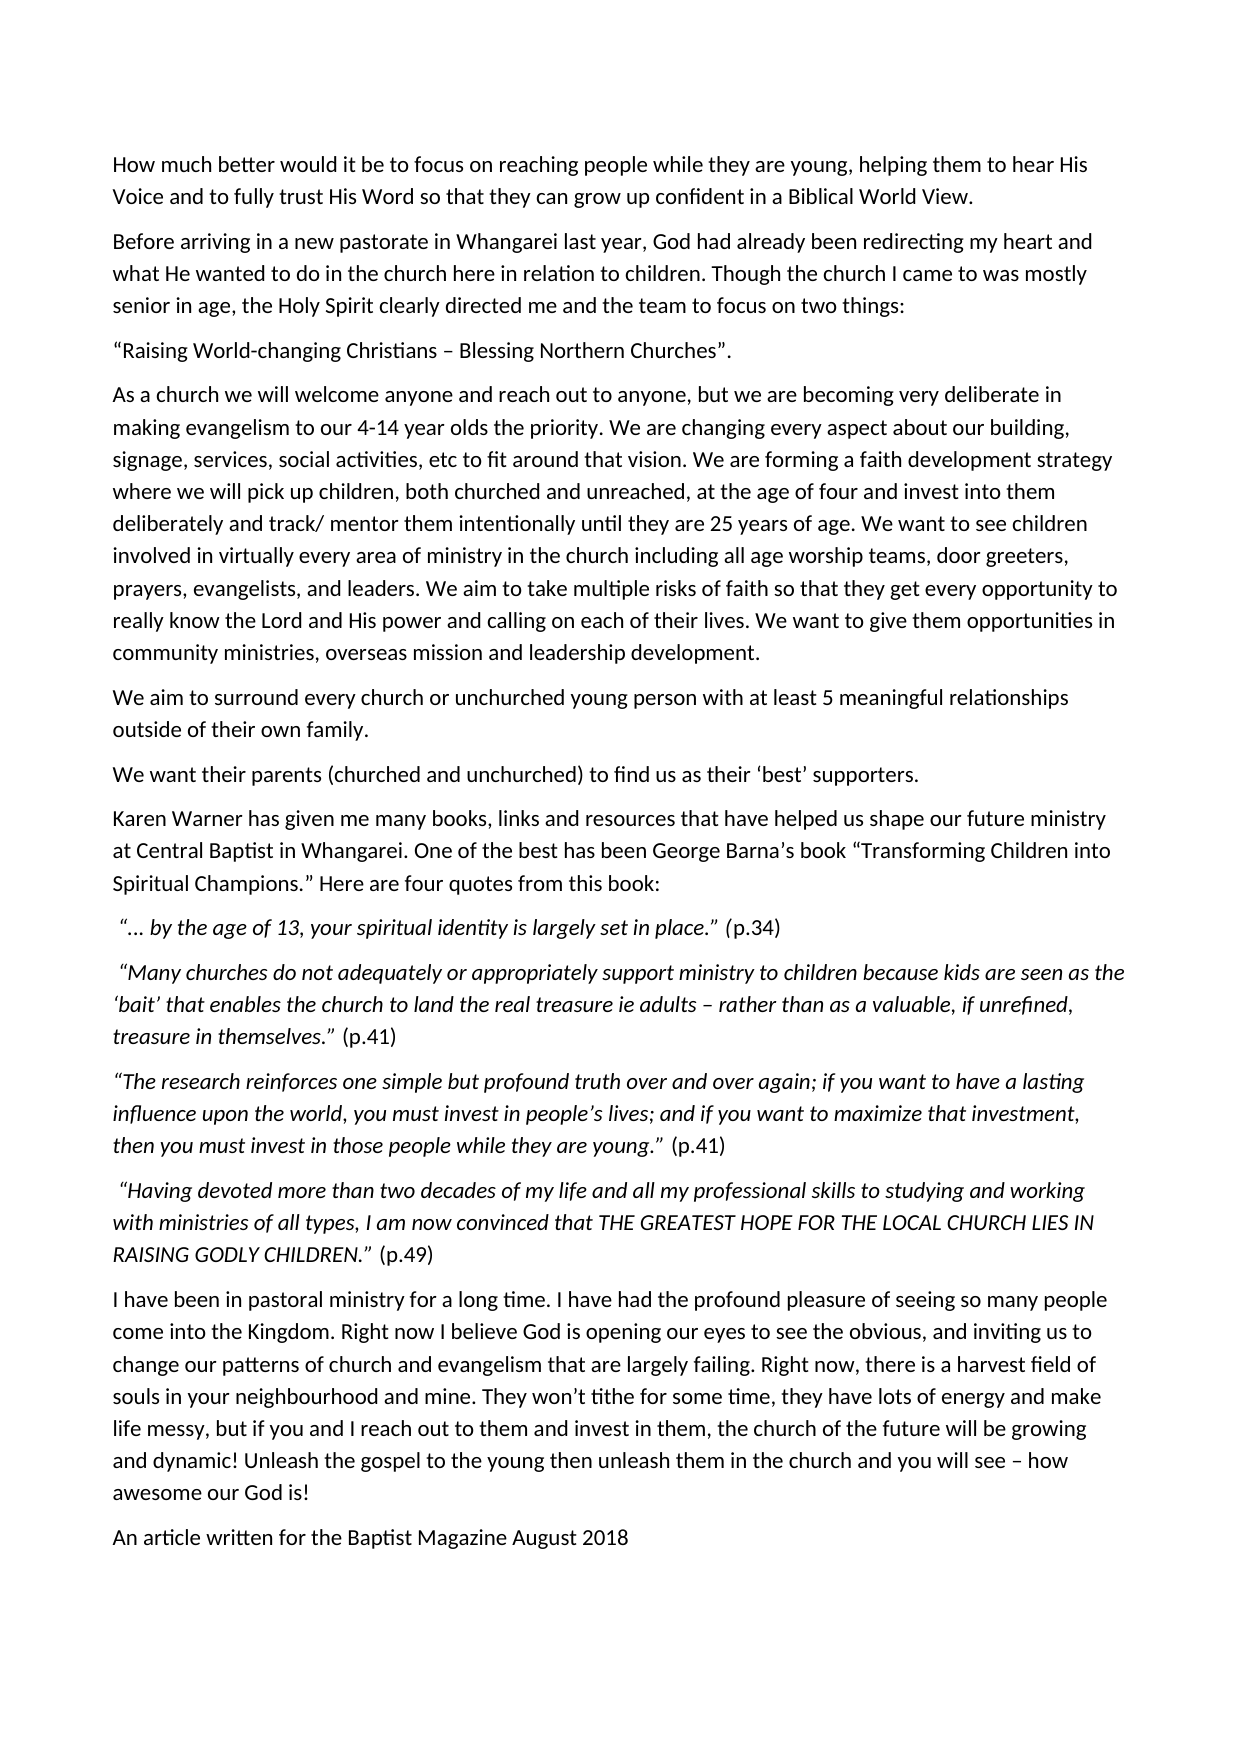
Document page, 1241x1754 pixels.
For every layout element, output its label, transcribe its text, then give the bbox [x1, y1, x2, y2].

text “The research reinforces one simple but profound truth over and over again; if you want to have a lasting influence upon the world, you must invest in people’s lives; and if you want to maximize that investment, then you must invest in those people while they are young.” (p.41) [112, 1067, 1128, 1159]
text Karen Warner has given me many books, links and resources that have helped us shape our future ministry at Central Baptist in Whangarei. One of the best has been George Barna’s book “Transforming Children into Spiritual Champions.” Here are four quotes from this book: [112, 804, 1128, 897]
text “Having devoted more than two decades of my life and all my professional skills to studying and working with ministries of all types, I am now convinced that THE GREATEST HOPE FOR THE LOCAL CHURCH LIES IN RAISING GODLY CHILDREN.” (p.49) [112, 1176, 1128, 1269]
text We aim to surround every church or unchurched young person with at least 5 meaningful relationships outside of their own family. [112, 683, 1128, 743]
text As a church we will welcome anyone and reach out to anyone, but we are becoming very deliberate in making evangelism to our 4-14 year olds the priority. We are changing every aspect about our building, signage, services, social activities, etc to fit around that vision. We are forming a faith development strategy where we will pick up children, both churched and unreached, at the age of four and invest into them deliberately and track/ mentor them intentionally until they are 25 years of age. We want to see children involved in virtually every area of ministry in the church including all age worship teams, door greeters, prayers, evangelists, and leaders. We aim to take multiple risks of faith so that they get every opportunity to really know the Lord and His power and calling on each of their lives. We want to give them opportunities in community ministries, overseas mission and leadership development. [112, 381, 1128, 666]
text Before arriving in a new pastorate in Whangarei last year, God had already been redirecting my heart and what He wanted to do in the church here in relation to children. Though the church I came to was mostly senior in age, the Holy Spirit clearly directed me and the team to focus on two things: [112, 227, 1128, 319]
text We want their parents (churched and unchurched) to find us as their ‘best’ supporters. [112, 760, 1128, 788]
text How much better would it be to focus on reaching people while they are young, helping them to hear His Voice and to fully trust His Word so that they can grow up confident in a Biblical World View. [112, 150, 1128, 210]
text “Many churches do not adequately or appropriately support ministry to children because kids are seen as the ‘bait’ that enables the church to land the real treasure ie adults – rather than as a valuable, if unrefined, treasure in themselves.” (p.41) [112, 958, 1128, 1051]
text “Raising World-changing Christians – Blessing Northern Churches”. [112, 336, 1128, 364]
text “... by the age of 13, your spiritual identity is largely set in place.” (p.34) [112, 913, 1128, 941]
text I have been in pastoral ministry for a long time. I have had the profound pleasure of seeing so many people come into the Kingdom. Right now I believe God is opening our eyes to see the obvious, and inviting us to change our patterns of church and evangelism that are largely failing. Right now, there is a harvest field of souls in your neighbourhood and mine. They won’t tithe for some time, they have lots of energy and make life messy, but if you and I reach out to them and invest in them, the church of the future will be growing and dynamic! Unleash the gospel to the young then unleash them in the church and you will see – how awesome our God is! [112, 1285, 1128, 1506]
text An article written for the Baptist Magazine August 2018 [112, 1523, 1128, 1551]
